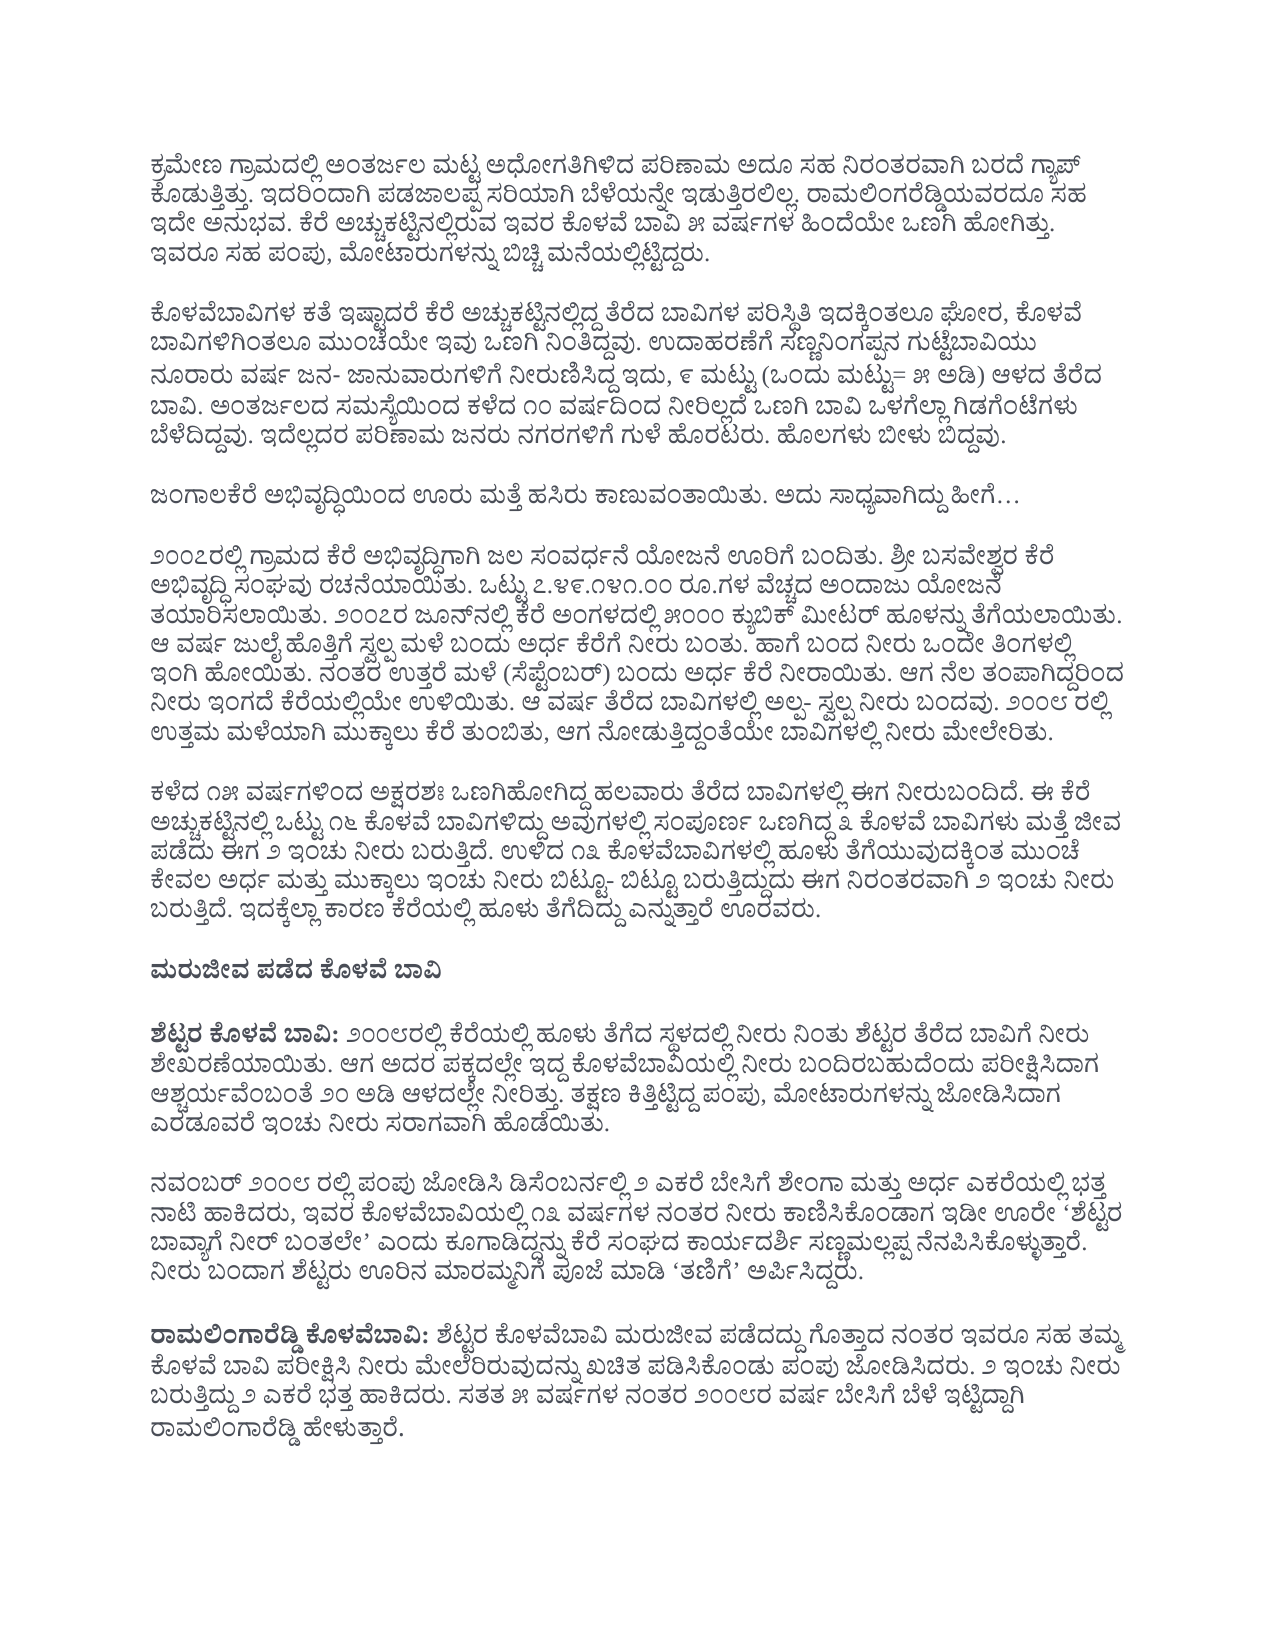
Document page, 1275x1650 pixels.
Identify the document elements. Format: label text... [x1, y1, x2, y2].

text ಮರುಜೀವ ಪಡೆದ ಕೊಳವೆ ಬಾವಿ [150, 955, 1125, 984]
text ನವಂಬರ್ ೨೦೦೮ ರಲ್ಲಿ ಪಂಪು ಜೋಡಿಸಿ ಡಿಸೆಂಬರ್ನಲ್ಲಿ ೨ ಎಕರೆ ಬೇಸಿಗೆ ಶೇಂಗಾ ಮತ್ತು ಅರ್ಧ ಎಕರೆಯಲ್ಲಿ ಭತ್ತ ನಾಟಿ ಹಾಕಿದರು, ಇವರ ಕೊಳವೆಬಾವಿಯಲ್ಲಿ ೧೩ ವರ್ಷಗಳ ನಂತರ ನೀರು ಕಾಣಿಸಿಕೊಂಡಾಗ ಇಡೀ ಊರೇ ‘ಶೆಟ್ಟರ ಬಾವ್ಯಾಗೆ ನೀರ್ ಬಂತಲೇ’ ಎಂದು ಕೂಗಾಡಿದ್ದನ್ನು ಕೆರೆ ಸಂಘದ ಕಾರ್ಯದರ್ಶಿ ಸಣ್ಣಮಲ್ಲಪ್ಪ ನೆನಪಿಸಿಕೊಳ್ಳುತ್ತಾರೆ. ನೀರು ಬಂದಾಗ ಶೆಟ್ಟರು ಊರಿನ ಮಾರಮ್ಮನಿಗೆ ಪೂಜೆ ಮಾಡಿ ‘ತಣಿಗೆ’ ಅರ್ಪಿಸಿದ್ದರು. [150, 1168, 1125, 1285]
text ಕ್ರಮೇಣ ಗ್ರಾಮದಲ್ಲಿ ಅಂತರ್ಜಲ ಮಟ್ಟ ಅಧೋಗತಿಗಿಳಿದ ಪರಿಣಾಮ ಅದೂ ಸಹ ನಿರಂತರವಾಗಿ ಬರದೆ ಗ್ಯಾಪ್ ಕೊಡುತ್ತಿತ್ತು. ಇದರಿಂದಾಗಿ ಪಡಜಾಲಪ್ಪ ಸರಿಯಾಗಿ ಬೆಳೆಯನ್ನೇ ಇಡುತ್ತಿರಲಿಲ್ಲ. ರಾಮಲಿಂಗರೆಡ್ಡಿಯವರದೂ ಸಹ ಇದೇ ಅನುಭವ. ಕೆರೆ ಅಚ್ಚುಕಟ್ಟಿನಲ್ಲಿರುವ ಇವರ ಕೊಳವೆ ಬಾವಿ ೫ ವರ್ಷಗಳ ಹಿಂದೆಯೇ ಒಣಗಿ ಹೋಗಿತ್ತು. ಇವರೂ ಸಹ ಪಂಪು, ಮೋಟಾರುಗಳನ್ನು ಬಿಚ್ಚಿ ಮನೆಯಲ್ಲಿಟ್ಟಿದ್ದರು. [150, 150, 1125, 267]
text ಜಂಗಾಲಕೆರೆ ಅಭಿವೃದ್ಧಿಯಿಂದ ಊರು ಮತ್ತೆ ಹಸಿರು ಕಾಣುವಂತಾಯಿತು. ಅದು ಸಾಧ್ಯವಾಗಿದ್ದು ಹೀಗೆ… [150, 481, 1125, 510]
text ಕೊಳವೆಬಾವಿಗಳ ಕತೆ ಇಷ್ಟಾದರೆ ಕೆರೆ ಅಚ್ಚುಕಟ್ಟಿನಲ್ಲಿದ್ದ ತೆರೆದ ಬಾವಿಗಳ ಪರಿಸ್ಥಿತಿ ಇದಕ್ಕಿಂತಲೂ ಘೋರ, ಕೊಳವೆ ಬಾವಿಗಳಿಗಿಂತಲೂ ಮುಂಚೆಯೇ ಇವು ಒಣಗಿ ನಿಂತಿದ್ದವು. ಉದಾಹರಣೆಗೆ ಸಣ್ಣನಿಂಗಪ್ಪನ ಗುಟ್ಟೆಬಾವಿಯು ನೂರಾರು ವರ್ಷ ಜನ- ಜಾನುವಾರುಗಳಿಗೆ ನೀರುಣಿಸಿದ್ದ ಇದು, ೯ ಮಟ್ಟು (ಒಂದು ಮಟ್ಟು= ೫ ಅಡಿ) ಆಳದ ತೆರೆದ ಬಾವಿ. ಅಂತರ್ಜಲದ ಸಮಸ್ಯೆಯಿಂದ ಕಳೆದ ೧೦ ವರ್ಷದಿಂದ ನೀರಿಲ್ಲದೆ ಒಣಗಿ ಬಾವಿ ಒಳಗೆಲ್ಲಾ ಗಿಡಗೆಂಟೆಗಳು ಬೆಳೆದಿದ್ದವು. ಇದೆಲ್ಲದರ ಪರಿಣಾಮ ಜನರು ನಗರಗಳಿಗೆ ಗುಳೆ ಹೊರಟರು. ಹೊಲಗಳು ಬೀಳು ಬಿದ್ದವು. [150, 298, 1125, 449]
text ಶೆಟ್ಟರ ಕೊಳವೆ ಬಾವಿ: ೨೦೦೮ರಲ್ಲಿ ಕೆರೆಯಲ್ಲಿ ಹೂಳು ತೆಗೆದ ಸ್ಥಳದಲ್ಲಿ ನೀರು ನಿಂತು ಶೆಟ್ಟರ ತೆರೆದ ಬಾವಿಗೆ ನೀರು ಶೇಖರಣೆಯಾಯಿತು. ಆಗ ಅದರ ಪಕ್ಕದಲ್ಲೇ ಇದ್ದ ಕೊಳವೆಬಾವಿಯಲ್ಲಿ ನೀರು ಬಂದಿರಬಹುದೆಂದು ಪರೀಕ್ಷಿಸಿದಾಗ ಆಶ್ಚರ್ಯವೆಂಬಂತೆ ೨೦ ಅಡಿ ಆಳದಲ್ಲೇ ನೀರಿತ್ತು. ತಕ್ಷಣ ಕಿತ್ತಿಟ್ಟಿದ್ದ ಪಂಪು, ಮೋಟಾರುಗಳನ್ನು ಜೋಡಿಸಿದಾಗ ಎರಡೂವರೆ ಇಂಚು ನೀರು ಸರಾಗವಾಗಿ ಹೊಡೆಯಿತು. [150, 1015, 1125, 1137]
text ೨೦೦೭ರಲ್ಲಿ ಗ್ರಾಮದ ಕೆರೆ ಅಭಿವೃದ್ಧಿಗಾಗಿ ಜಲ ಸಂವರ್ಧನೆ ಯೋಜನೆ ಊರಿಗೆ ಬಂದಿತು. ಶ್ರೀ ಬಸವೇಶ್ವರ ಕೆರೆ ಅಭಿವೃದ್ಧಿ ಸಂಘವು ರಚನೆಯಾಯಿತು. ಒಟ್ಟು ೭.೪೯.೧೪೧.೦೦ ರೂ.ಗಳ ವೆಚ್ಚದ ಅಂದಾಜು ಯೋಜನೆ ತಯಾರಿಸಲಾಯಿತು. ೨೦೦೭ರ ಜೂನ್‌ನಲ್ಲಿ ಕೆರೆ ಅಂಗಳದಲ್ಲಿ ೫೦೦೦ ಕ್ಯುಬಿಕ್ ಮೀಟರ್ ಹೂಳನ್ನು ತೆಗೆಯಲಾಯಿತು. ಆ ವರ್ಷ ಜುಲೈ ಹೊತ್ತಿಗೆ ಸ್ವಲ್ಪ ಮಳೆ ಬಂದು ಅರ್ಧ ಕೆರೆಗೆ ನೀರು ಬಂತು. ಹಾಗೆ ಬಂದ ನೀರು ಒಂದೇ ತಿಂಗಳಲ್ಲಿ ಇಂಗಿ ಹೋಯಿತು. ನಂತರ ಉತ್ತರೆ ಮಳೆ (ಸೆಪ್ಟೆಂಬರ್) ಬಂದು ಅರ್ಧ ಕೆರೆ ನೀರಾಯಿತು. ಆಗ ನೆಲ ತಂಪಾಗಿದ್ದರಿಂದ ನೀರು ಇಂಗದೆ ಕೆರೆಯಲ್ಲಿಯೇ ಉಳಿಯಿತು. ಆ ವರ್ಷ ತೆರೆದ ಬಾವಿಗಳಲ್ಲಿ ಅಲ್ಪ- ಸ್ವಲ್ಪ ನೀರು ಬಂದವು. ೨೦೦೮ ರಲ್ಲಿ ಉತ್ತಮ ಮಳೆಯಾಗಿ ಮುಕ್ಕಾಲು ಕೆರೆ ತುಂಬಿತು, ಆಗ ನೋಡುತ್ತಿದ್ದಂತೆಯೇ ಬಾವಿಗಳಲ್ಲಿ ನೀರು ಮೇಲೇರಿತು. [150, 541, 1125, 746]
text ಕಳೆದ ೧೫ ವರ್ಷಗಳಿಂದ ಅಕ್ಷರಶಃ ಒಣಗಿಹೋಗಿದ್ದ ಹಲವಾರು ತೆರೆದ ಬಾವಿಗಳಲ್ಲಿ ಈಗ ನೀರುಬಂದಿದೆ. ಈ ಕೆರೆ ಅಚ್ಚುಕಟ್ಟಿನಲ್ಲಿ ಒಟ್ಟು ೧೬ ಕೊಳವೆ ಬಾವಿಗಳಿದ್ದು ಅವುಗಳಲ್ಲಿ ಸಂಪೂರ್ಣ ಒಣಗಿದ್ದ ೩ ಕೊಳವೆ ಬಾವಿಗಳು ಮತ್ತೆ ಜೀವ ಪಡೆದು ಈಗ ೨ ಇಂಚು ನೀರು ಬರುತ್ತಿದೆ. ಉಳಿದ ೧೩ ಕೊಳವೆಬಾವಿಗಳಲ್ಲಿ ಹೂಳು ತೆಗೆಯುವುದಕ್ಕಿಂತ ಮುಂಚೆ ಕೇವಲ ಅರ್ಧ ಮತ್ತು ಮುಕ್ಕಾಲು ಇಂಚು ನೀರು ಬಿಟ್ಟೂ- ಬಿಟ್ಟೂ ಬರುತ್ತಿದ್ದುದು ಈಗ ನಿರಂತರವಾಗಿ ೨ ಇಂಚು ನೀರು ಬರುತ್ತಿದೆ. ಇದಕ್ಕೆಲ್ಲಾ ಕಾರಣ ಕೆರೆಯಲ್ಲಿ ಹೂಳು ತೆಗೆದಿದ್ದು ಎನ್ನುತ್ತಾರೆ ಊರವರು. [150, 777, 1125, 924]
text ರಾಮಲಿಂಗಾರೆಡ್ಡಿ ಕೊಳವೆಬಾವಿ: ಶೆಟ್ಟರ ಕೊಳವೆಬಾವಿ ಮರುಜೀವ ಪಡೆದದ್ದು ಗೊತ್ತಾದ ನಂತರ ಇವರೂ ಸಹ ತಮ್ಮ ಕೊಳವೆ ಬಾವಿ ಪರೀಕ್ಷಿಸಿ ನೀರು ಮೇಲೆರಿರುವುದನ್ನು ಖಚಿತ ಪಡಿಸಿಕೊಂಡು ಪಂಪು ಜೋಡಿಸಿದರು. ೨ ಇಂಚು ನೀರು ಬರುತ್ತಿದ್ದು ೨ ಎಕರೆ ಭತ್ತ ಹಾಕಿದರು. ಸತತ ೫ ವರ್ಷಗಳ ನಂತರ ೨೦೦೮ರ ವರ್ಷ ಬೇಸಿಗೆ ಬೆಳೆ ಇಟ್ಟಿದ್ದಾಗಿ ರಾಮಲಿಂಗಾರೆಡ್ಡಿ ಹೇಳುತ್ತಾರೆ. [150, 1317, 1125, 1443]
